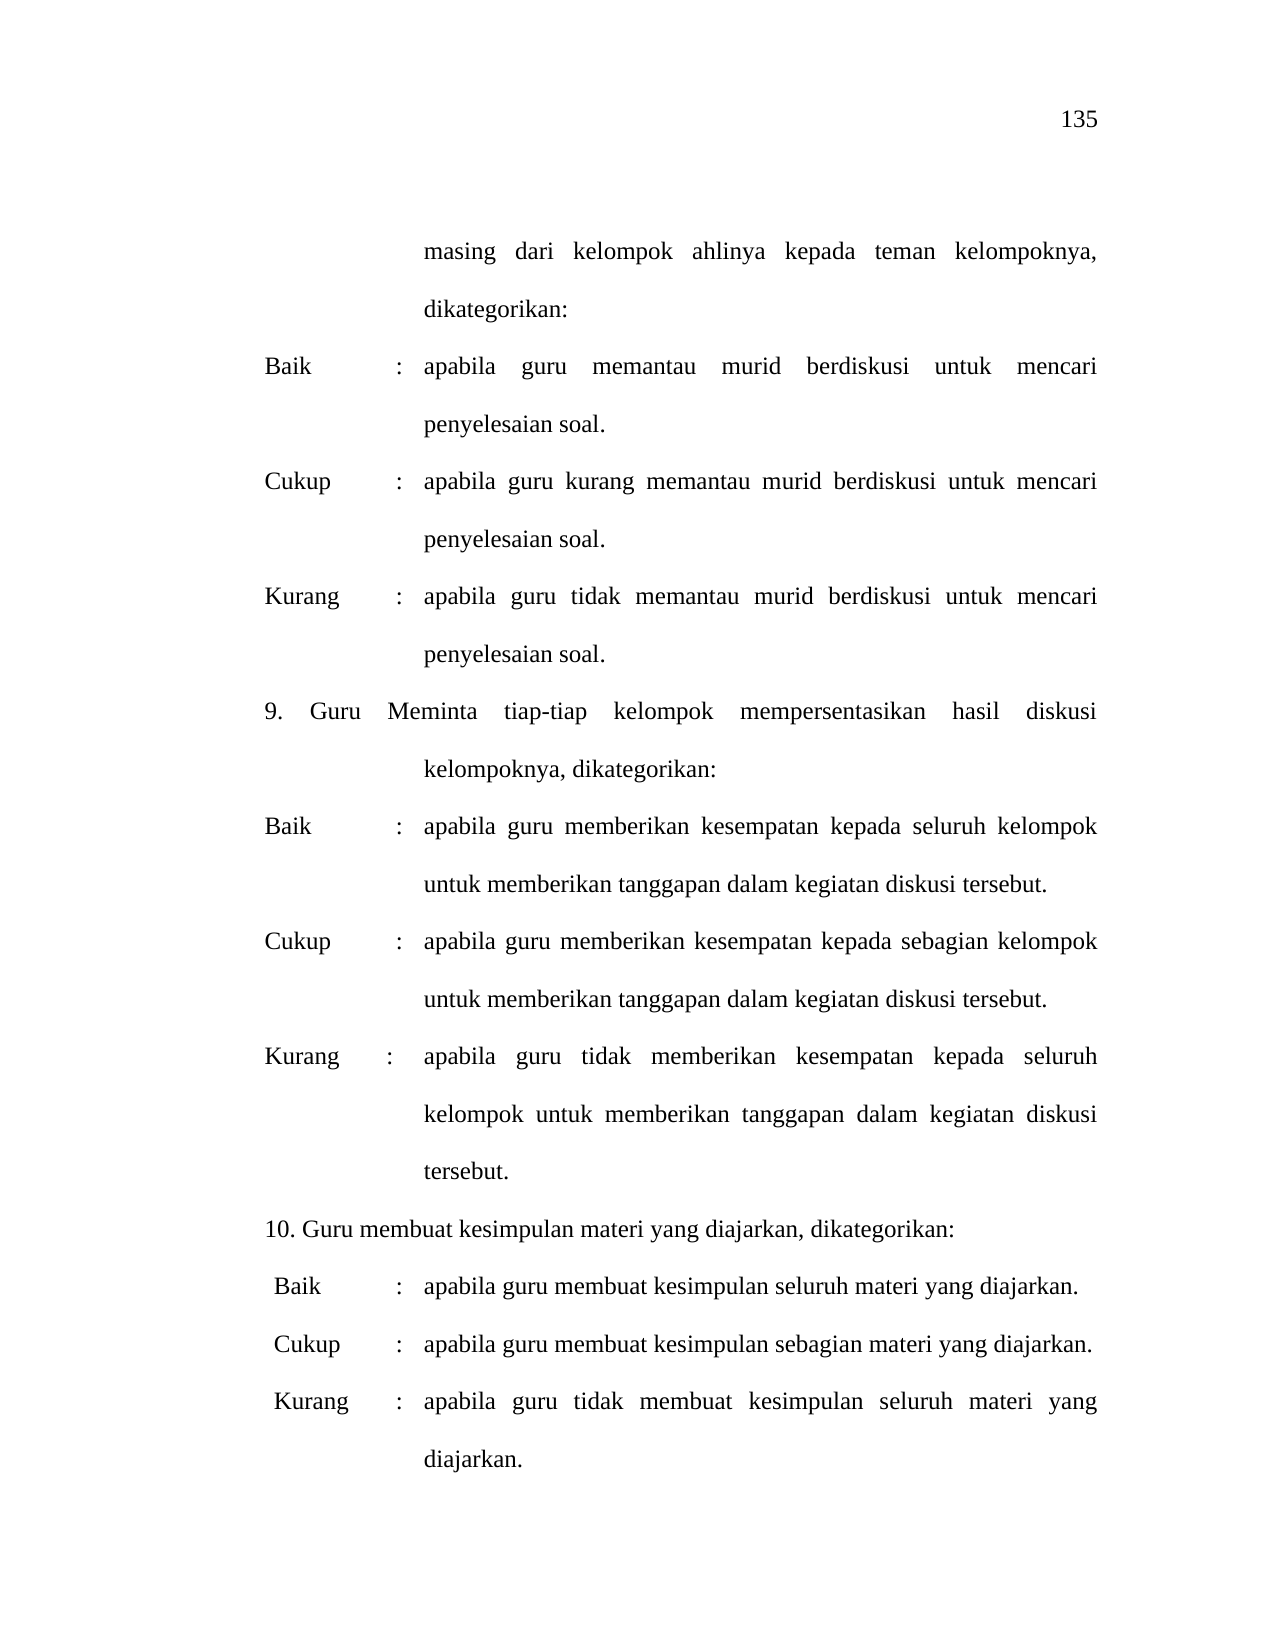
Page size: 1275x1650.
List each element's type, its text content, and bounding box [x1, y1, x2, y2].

list Cukup : apabila guru kurang memantau murid berdiskusi untuk mencari penyelesaian soal. [264, 466, 1098, 552]
text Kurang : apabila guru tidak membuat kesimpulan seluruh materi yang diajarkan. [274, 1386, 1098, 1472]
text Cukup : apabila guru memberikan kesempatan kepada sebagian kelompok untuk memberikan tanggapan dalam kegiatan diskusi tersebut. [264, 926, 1098, 1012]
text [264, 236, 1098, 322]
list Baik : apabila guru memantau murid berdiskusi untuk mencari penyelesaian soal. [264, 351, 1098, 437]
list Kurang : apabila guru tidak memantau murid berdiskusi untuk mencari penyelesaian soal. [264, 581, 1098, 667]
text Baik : apabila guru membuat kesimpulan seluruh materi yang diajarkan. [274, 1271, 1098, 1300]
text 10. Guru membuat kesimpulan materi yang diajarkan, dikategorikan: [264, 1214, 1098, 1242]
text Cukup : apabila guru membuat kesimpulan sebagian materi yang diajarkan. [274, 1329, 1098, 1357]
text Kurang : apabila guru tidak memberikan kesempatan kepada seluruh kelompok untuk memberikan tanggapan dalam kegiatan diskusi tersebut. [264, 1041, 1098, 1185]
list 9. Guru Meminta tiap-tiap kelompok mempersentasikan hasil diskusi kelompoknya, dikategorikan: [264, 696, 1098, 782]
text Baik : apabila guru memberikan kesempatan kepada seluruh kelompok untuk memberikan tanggapan dalam kegiatan diskusi tersebut. [264, 811, 1098, 897]
